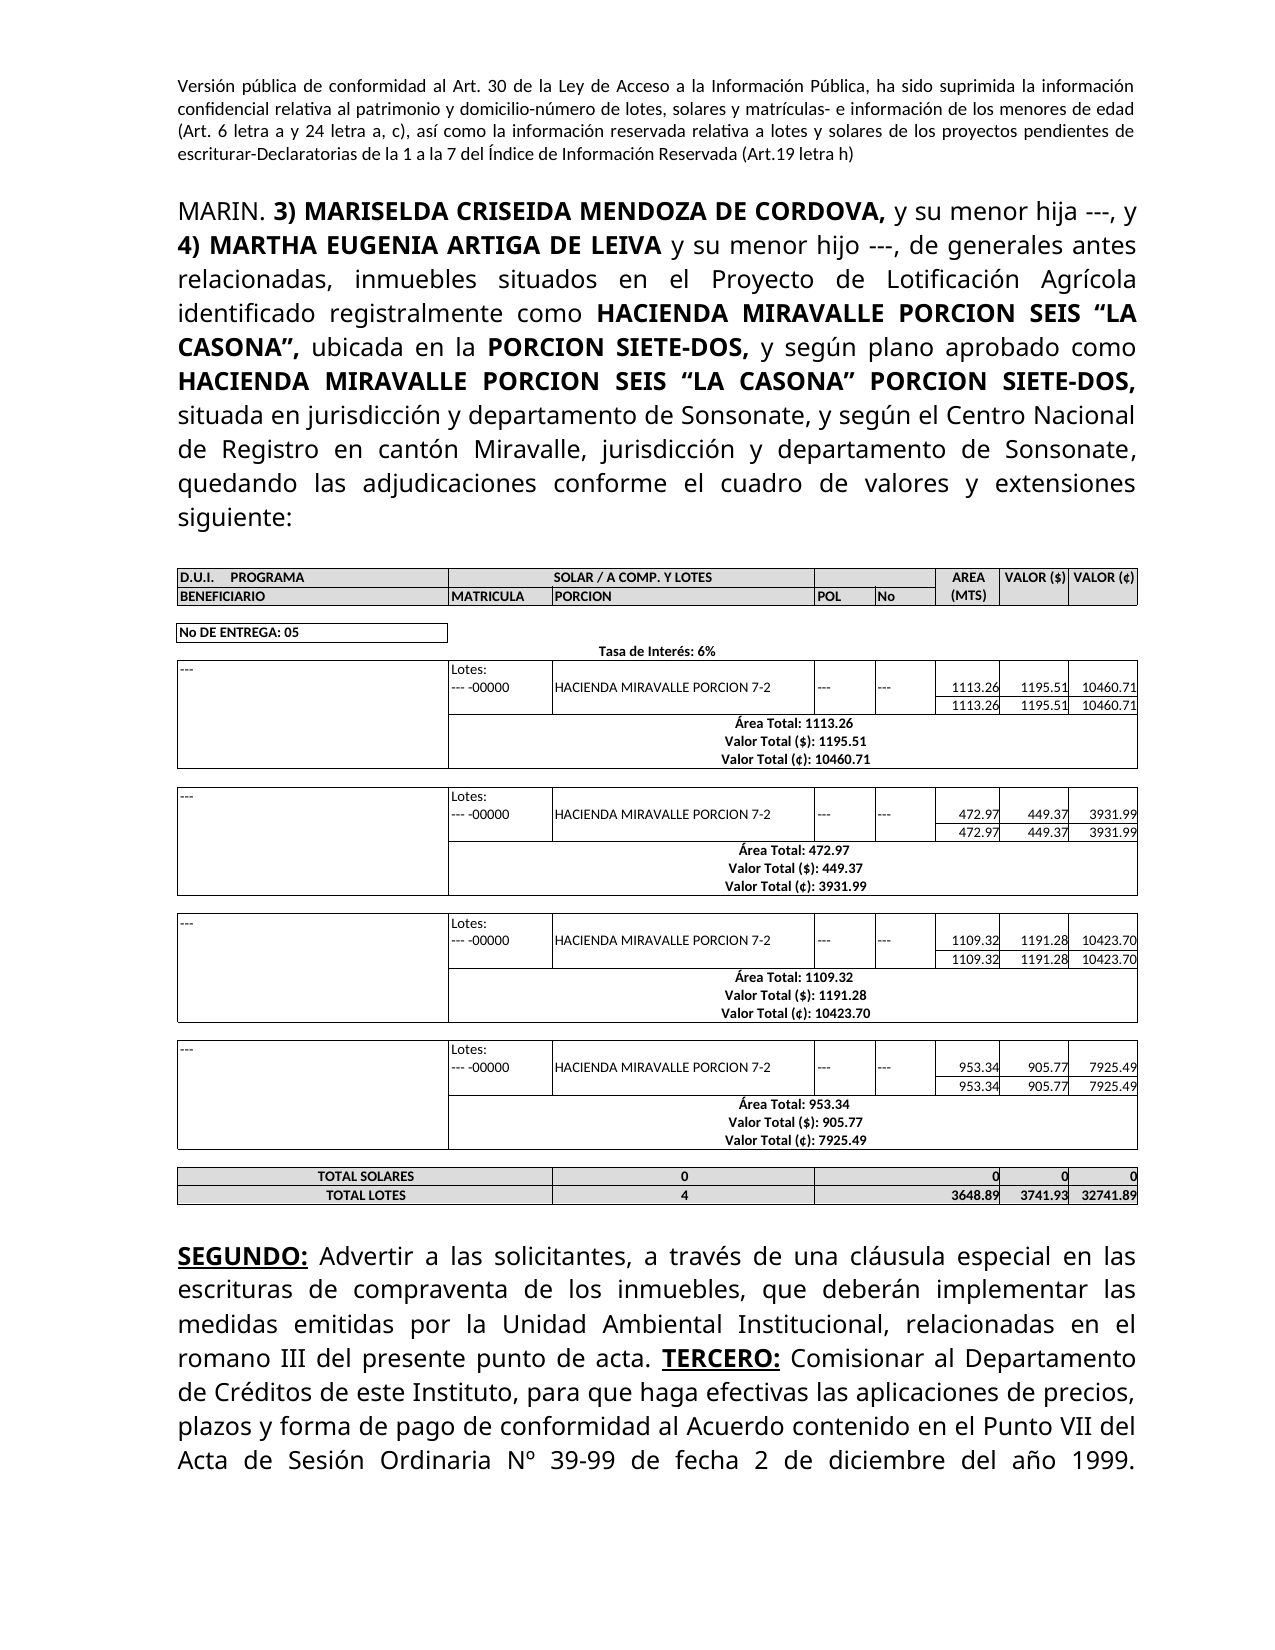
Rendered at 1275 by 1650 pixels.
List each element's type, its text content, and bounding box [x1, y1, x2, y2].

table_cell Área Total: 953.34 Valor Total ($): 905.77 Valor Total (¢): 7925.49 [449, 1096, 1137, 1148]
table_cell 7925.49 [1069, 1077, 1137, 1094]
table_header 10423.70 [1069, 914, 1137, 949]
table_header --- [178, 914, 448, 1022]
table_cell 3931.99 [1069, 824, 1137, 841]
table_header 0 [1069, 1168, 1137, 1185]
text Tasa de Interés: 6% [177, 642, 1137, 660]
table_cell 1191.28 [1000, 951, 1068, 968]
table_cell 3648.89 [815, 1186, 999, 1203]
table_header [815, 569, 935, 586]
table_header --- [876, 788, 935, 841]
table_header --- [815, 914, 875, 968]
table_header 3931.99 [1069, 788, 1137, 823]
table_header --- [876, 661, 935, 714]
table_cell 472.97 [936, 824, 999, 841]
table_cell 32741.89 [1069, 1186, 1137, 1203]
table_header VALOR (¢) [1069, 569, 1137, 605]
table_header 0 [553, 1168, 814, 1185]
table_header D.U.I. PROGRAMA [178, 569, 448, 586]
table_header 1191.28 [1000, 914, 1068, 949]
table_cell PORCION [553, 588, 814, 605]
table_cell Área Total: 1113.26 Valor Total ($): 1195.51 Valor Total (¢): 10460.71 [449, 715, 1137, 768]
table_header --- [178, 1041, 448, 1148]
table_header --- [815, 1041, 875, 1094]
table_header --- [178, 661, 448, 768]
table_header HACIENDA MIRAVALLE PORCION 7-2 [553, 914, 814, 968]
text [177, 193, 1137, 534]
table_cell BENEFICIARIO [178, 588, 448, 605]
table_header 905.77 [1000, 1041, 1068, 1076]
table_header Lotes: --- -00000 [449, 788, 552, 841]
table_header 10460.71 [1069, 661, 1137, 696]
table_cell 953.34 [936, 1077, 999, 1094]
table_cell Área Total: 1109.32 Valor Total ($): 1191.28 Valor Total (¢): 10423.70 [449, 969, 1137, 1022]
table_header --- [815, 788, 875, 841]
table_cell MATRICULA [449, 588, 552, 605]
table_cell 3741.93 [1000, 1186, 1068, 1203]
table_header 1113.26 [936, 661, 999, 696]
table_cell 1195.51 [1000, 697, 1068, 714]
table_header VALOR ($) [1000, 569, 1068, 605]
table_header --- [815, 661, 875, 714]
table_header 449.37 [1000, 788, 1068, 823]
table_header AREA (MTS) [936, 569, 999, 605]
table_header 0 [1000, 1168, 1068, 1185]
table_cell POL [815, 588, 875, 605]
table_header 0 [815, 1168, 999, 1185]
table_header HACIENDA MIRAVALLE PORCION 7-2 [553, 661, 814, 714]
table_header 472.97 [936, 788, 999, 823]
table_cell 10423.70 [1069, 951, 1137, 968]
table_cell 905.77 [1000, 1077, 1068, 1094]
table_header HACIENDA MIRAVALLE PORCION 7-2 [553, 788, 814, 841]
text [177, 1238, 1137, 1477]
table_cell 1109.32 [936, 951, 999, 968]
table_header --- [178, 788, 448, 895]
table_cell 449.37 [1000, 824, 1068, 841]
table_header Lotes: --- -00000 [449, 661, 552, 714]
table_header SOLAR / A COMP. Y LOTES [449, 569, 814, 586]
table_header TOTAL SOLARES [178, 1168, 552, 1185]
table_header --- [876, 1041, 935, 1094]
table_cell 1113.26 [936, 697, 999, 714]
table_header HACIENDA MIRAVALLE PORCION 7-2 [553, 1041, 814, 1094]
table_cell 4 [553, 1186, 814, 1203]
table_header Lotes: --- -00000 [449, 914, 552, 968]
table_header 1109.32 [936, 914, 999, 949]
table_header 7925.49 [1069, 1041, 1137, 1076]
table_header --- [876, 914, 935, 968]
table_header No DE ENTREGA: 05 [177, 624, 447, 641]
table_cell Área Total: 472.97 Valor Total ($): 449.37 Valor Total (¢): 3931.99 [449, 842, 1137, 895]
table_header 953.34 [936, 1041, 999, 1076]
table_header Lotes: --- -00000 [449, 1041, 552, 1094]
table_cell 10460.71 [1069, 697, 1137, 714]
table_cell TOTAL LOTES [178, 1186, 552, 1203]
table_cell No [876, 588, 935, 605]
table_header 1195.51 [1000, 661, 1068, 696]
